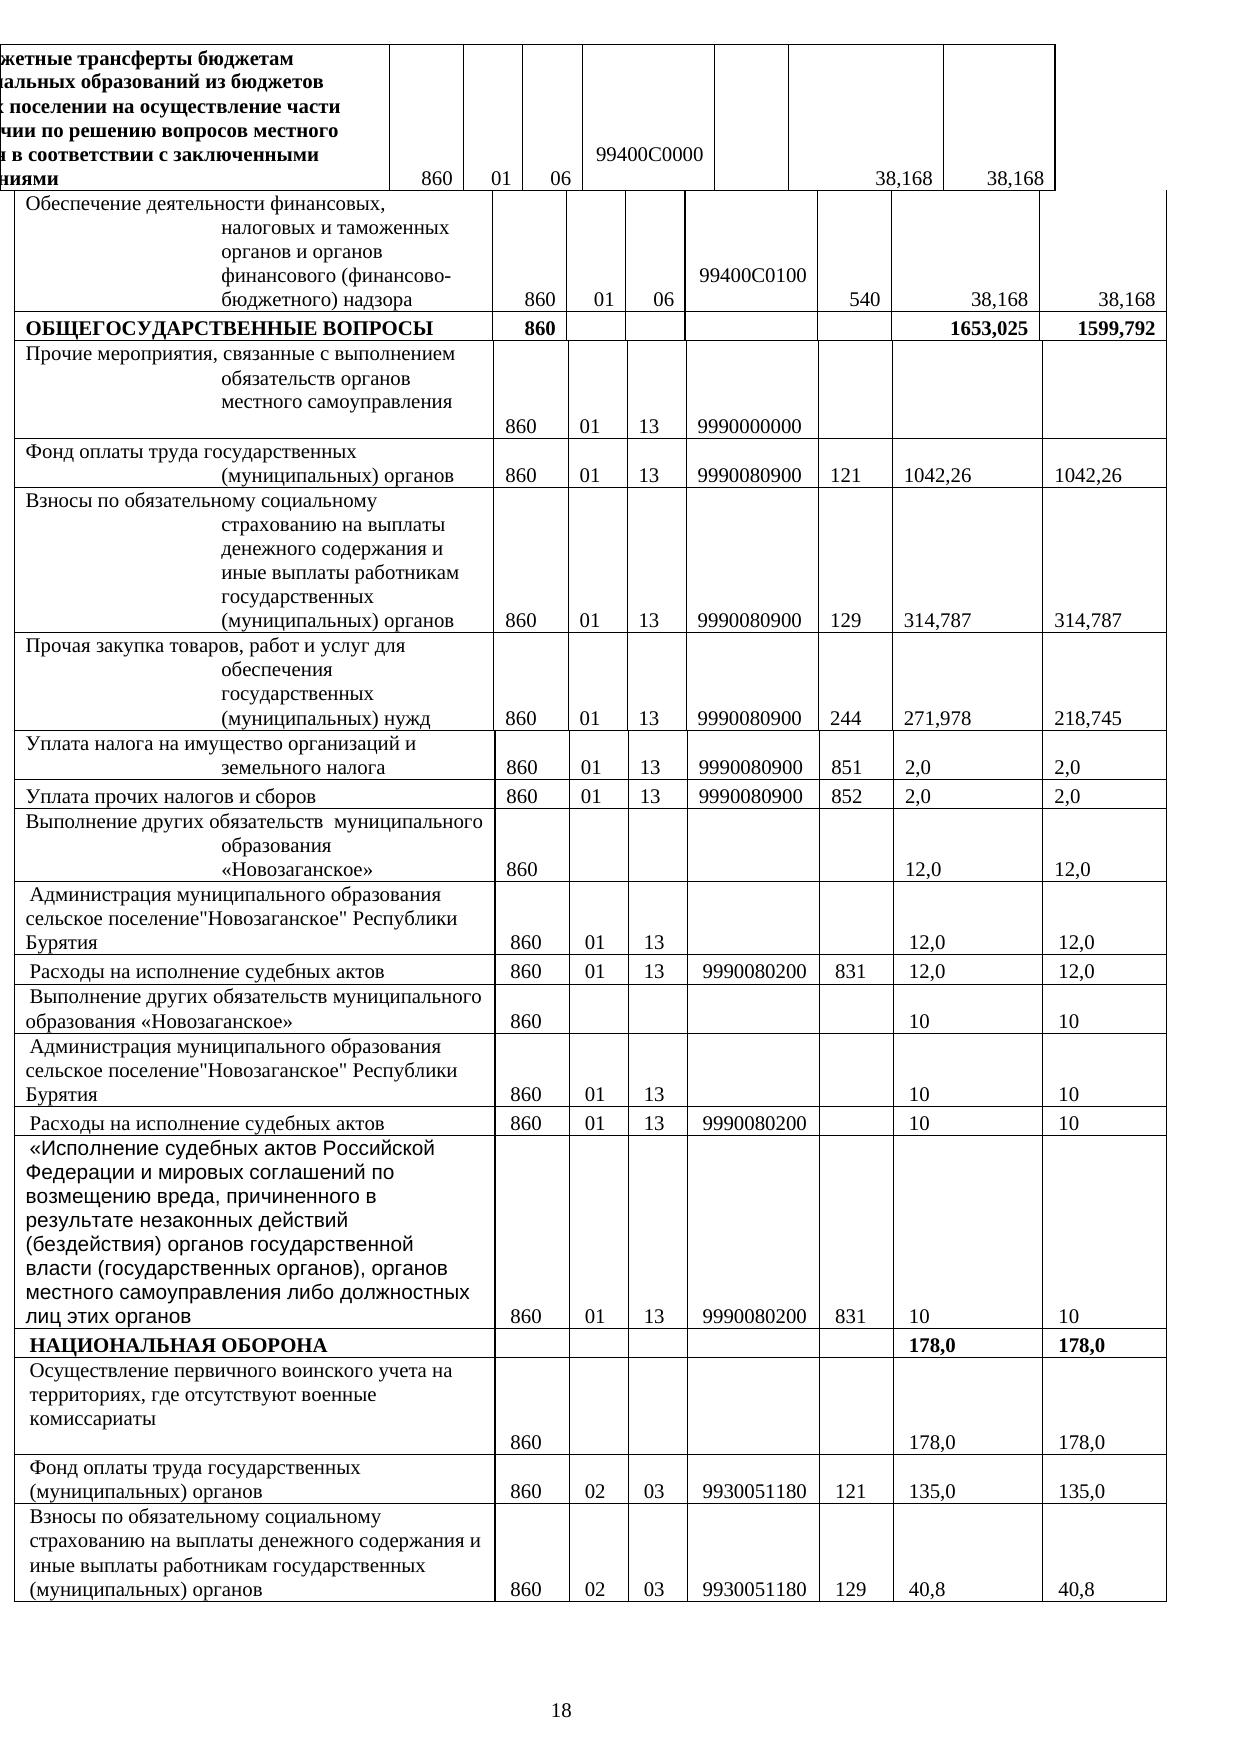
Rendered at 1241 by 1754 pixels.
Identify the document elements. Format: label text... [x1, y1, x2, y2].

table_cell Обеспечение деятельности финансовых, налоговых и таможенных органов и органов финансового (финансово-бюджетного) надзора [15, 191, 492, 311]
table_cell [818, 312, 891, 340]
table_cell 135,0 [1043, 1455, 1166, 1503]
table_cell 9930051180 [688, 1455, 819, 1503]
table_cell 01 [569, 439, 627, 487]
table_cell [688, 882, 819, 954]
table_cell 831 [820, 955, 893, 983]
table_cell 13 [629, 882, 687, 954]
table_cell 9930051180 [688, 1504, 819, 1601]
table_cell 38,168 [1040, 190, 1166, 311]
table_cell 178,0 [894, 1329, 1042, 1357]
table_cell [686, 312, 817, 340]
table_cell 1042,26 [893, 439, 1042, 487]
table_cell [1043, 341, 1166, 438]
table_cell 06 [523, 45, 582, 190]
table_cell 13 [629, 1034, 687, 1106]
table_cell [688, 985, 819, 1033]
table_cell Осуществление первичного воинского учета на территориях, где отсутствуют военные комиссариаты [15, 1358, 494, 1454]
table_cell 10 [894, 1034, 1042, 1106]
table_cell 860 [496, 955, 569, 983]
table_cell 860 [496, 780, 569, 808]
table_cell 121 [820, 1455, 893, 1503]
table_cell Взносы по обязательному социальному страхованию на выплаты денежного содержания и иные выплаты работникам государственных (муниципальных) органов [15, 1504, 494, 1601]
table_cell [820, 1034, 893, 1106]
table_cell [820, 882, 893, 954]
table_cell ОБЩЕГОСУДАРСТВЕННЫЕ ВОПРОСЫ [15, 312, 492, 340]
table_cell 02 [570, 1504, 628, 1601]
table_cell [820, 1329, 893, 1357]
table_cell 540 [818, 191, 891, 311]
table_cell 01 [567, 191, 625, 311]
table_cell 178,0 [1043, 1358, 1166, 1454]
table_cell 1653,025 [892, 312, 1039, 340]
table_cell 860 [493, 191, 566, 311]
table_cell Взносы по обязательному социальному страхованию на выплаты денежного содержания и иные выплаты работникам государственных (муниципальных) органов [15, 488, 493, 632]
table_cell 13 [628, 633, 686, 729]
table_cell 01 [569, 341, 627, 438]
table_cell Фонд оплаты труда государственных (муниципальных) органов [15, 439, 493, 487]
table_cell [629, 1358, 687, 1454]
table_cell [715, 45, 788, 190]
table_cell Прочая закупка товаров, работ и услуг для обеспечения государственных (муниципальных) нужд [15, 633, 493, 729]
table_cell 03 [629, 1504, 687, 1601]
table_cell 01 [570, 780, 628, 808]
table_cell 860 [496, 985, 569, 1033]
table_cell [819, 341, 892, 438]
table_cell [570, 985, 628, 1033]
table_cell 860 [496, 1504, 569, 1601]
table_cell 01 [570, 1034, 628, 1106]
table_cell 860 [390, 45, 463, 190]
table_cell [893, 341, 1042, 438]
table_cell «Исполнение судебных актов Российской Федерации и мировых соглашений по возмещению вреда, причиненного в результате незаконных действий (бездействия) органов государственной власти (государственных органов), органов местного самоуправления либо должностных лиц этих органов [15, 1136, 494, 1328]
table_cell [570, 1358, 628, 1454]
table_cell 12,0 [1043, 955, 1166, 983]
table_cell 01 [570, 1107, 628, 1135]
table_cell 10 [894, 1136, 1042, 1328]
table_cell 860 [496, 1358, 569, 1454]
table_cell 10 [894, 1107, 1042, 1135]
table_cell 01 [570, 955, 628, 983]
table_cell 01 [569, 633, 627, 729]
table_cell 860 [493, 312, 566, 340]
table_cell 13 [629, 1136, 687, 1328]
table_cell 10 [1043, 985, 1166, 1033]
table_cell [570, 809, 628, 881]
table_cell 99400С0100 [686, 191, 817, 311]
table_cell [820, 985, 893, 1033]
table_cell 9990080200 [688, 955, 819, 983]
table_cell 860 [496, 1136, 569, 1328]
table_cell 03 [629, 1455, 687, 1503]
table_cell 860 [496, 1455, 569, 1503]
table_cell 10 [1043, 1107, 1166, 1135]
table_cell Администрация муниципального образования сельское поселение"Новозаганское" Республики Бурятия [15, 882, 494, 954]
table_cell 9990080900 [687, 633, 818, 729]
table_cell 9990080200 [688, 1136, 819, 1328]
table_cell 02 [570, 1455, 628, 1503]
table_cell [629, 809, 687, 881]
table_cell Расходы на исполнение судебных актов [15, 1107, 494, 1135]
table_cell 38,168 [892, 191, 1039, 311]
table_cell 38,168 [789, 45, 943, 190]
table_cell [629, 1329, 687, 1357]
table_cell 13 [628, 488, 686, 632]
table_cell Межбюджетные трансферты бюджетам муниципальных образований из бюджетов сельских поселении на осуществление части полномочии по решению вопросов местного значения в соответствии с заключенными соглашениями [1, 45, 389, 190]
table_cell [688, 1329, 819, 1357]
table_cell 13 [629, 1107, 687, 1135]
table_cell Уплата прочих налогов и сборов [15, 780, 494, 808]
table_cell 121 [819, 439, 892, 487]
table_cell [567, 312, 625, 340]
table_cell Выполнение других обязательств муниципального образования «Новозаганское» [15, 985, 494, 1033]
table_cell 12,0 [894, 809, 1042, 881]
table_cell [688, 1358, 819, 1454]
table_cell 12,0 [1043, 882, 1166, 954]
table_cell 01 [570, 731, 628, 779]
table_cell 860 [496, 809, 569, 881]
table_cell 9990080200 [688, 1107, 819, 1135]
table_cell 860 [496, 1107, 569, 1135]
table_cell 01 [569, 488, 627, 632]
table_cell 852 [820, 780, 893, 808]
table_cell 13 [629, 780, 687, 808]
table_cell 860 [494, 633, 568, 729]
table_cell Администрация муниципального образования сельское поселение"Новозаганское" Республики Бурятия [15, 1034, 494, 1106]
table_cell 13 [629, 955, 687, 983]
table_cell 851 [820, 731, 893, 779]
table_cell 860 [494, 488, 568, 632]
table_cell [570, 1329, 628, 1357]
table_cell 1599,792 [1040, 312, 1166, 340]
table_cell 271,978 [893, 633, 1042, 729]
table_cell 178,0 [894, 1358, 1042, 1454]
table_cell 2,0 [894, 780, 1042, 808]
table_cell 860 [496, 731, 569, 779]
table_cell [820, 1358, 893, 1454]
table_cell [820, 1107, 893, 1135]
table_cell 860 [496, 1034, 569, 1106]
table_cell 218,745 [1043, 633, 1166, 729]
table_cell Прочие мероприятия, связанные с выполнением обязательств органов местного самоуправления [15, 341, 493, 438]
table_cell 9990000000 [687, 341, 818, 438]
table_cell 2,0 [1043, 780, 1166, 808]
table_cell 9990080900 [688, 780, 819, 808]
table_cell [629, 985, 687, 1033]
table_cell 38,168 [944, 45, 1054, 190]
table_cell 40,8 [894, 1504, 1042, 1601]
table_cell 129 [819, 488, 892, 632]
table_cell 12,0 [894, 882, 1042, 954]
table_cell 10 [1043, 1136, 1166, 1328]
table_cell 314,787 [893, 488, 1042, 632]
table_cell 1042,26 [1043, 439, 1166, 487]
table_cell 01 [570, 882, 628, 954]
table_cell НАЦИОНАЛЬНАЯ ОБОРОНА [15, 1329, 494, 1357]
table_cell 12,0 [894, 955, 1042, 983]
table_cell 13 [629, 731, 687, 779]
table_cell Уплата налога на имущество организаций и земельного налога [15, 731, 494, 779]
table_cell 9990080900 [688, 731, 819, 779]
table_cell 99400С0000 [583, 45, 714, 190]
table_cell 860 [494, 439, 568, 487]
table_cell 2,0 [1043, 731, 1166, 779]
table_cell [688, 1034, 819, 1106]
table_cell 40,8 [1043, 1504, 1166, 1601]
table_cell 10 [894, 985, 1042, 1033]
table_cell 10 [1043, 1034, 1166, 1106]
table_cell 9990080900 [687, 488, 818, 632]
table_cell Фонд оплаты труда государственных (муниципальных) органов [15, 1455, 494, 1503]
table_cell 13 [628, 341, 686, 438]
table_cell Выполнение других обязательств муниципального образования «Новозаганское» [15, 809, 494, 881]
table_cell 129 [820, 1504, 893, 1601]
table_cell 314,787 [1043, 488, 1166, 632]
table_cell [496, 1329, 569, 1357]
table_cell [626, 312, 684, 340]
table_cell 135,0 [894, 1455, 1042, 1503]
table_cell 860 [496, 882, 569, 954]
table_cell 860 [494, 341, 568, 438]
table_cell 178,0 [1043, 1329, 1166, 1357]
table_cell 01 [464, 45, 522, 190]
table_cell Расходы на исполнение судебных актов [15, 955, 494, 983]
table_cell 831 [820, 1136, 893, 1328]
table_cell 9990080900 [687, 439, 818, 487]
table_cell 06 [626, 191, 684, 311]
table_cell 244 [819, 633, 892, 729]
table_cell 12,0 [1043, 809, 1166, 881]
table_cell [820, 809, 893, 881]
table_cell 13 [628, 439, 686, 487]
table_cell 01 [570, 1136, 628, 1328]
table_cell [688, 809, 819, 881]
table_cell 2,0 [894, 731, 1042, 779]
